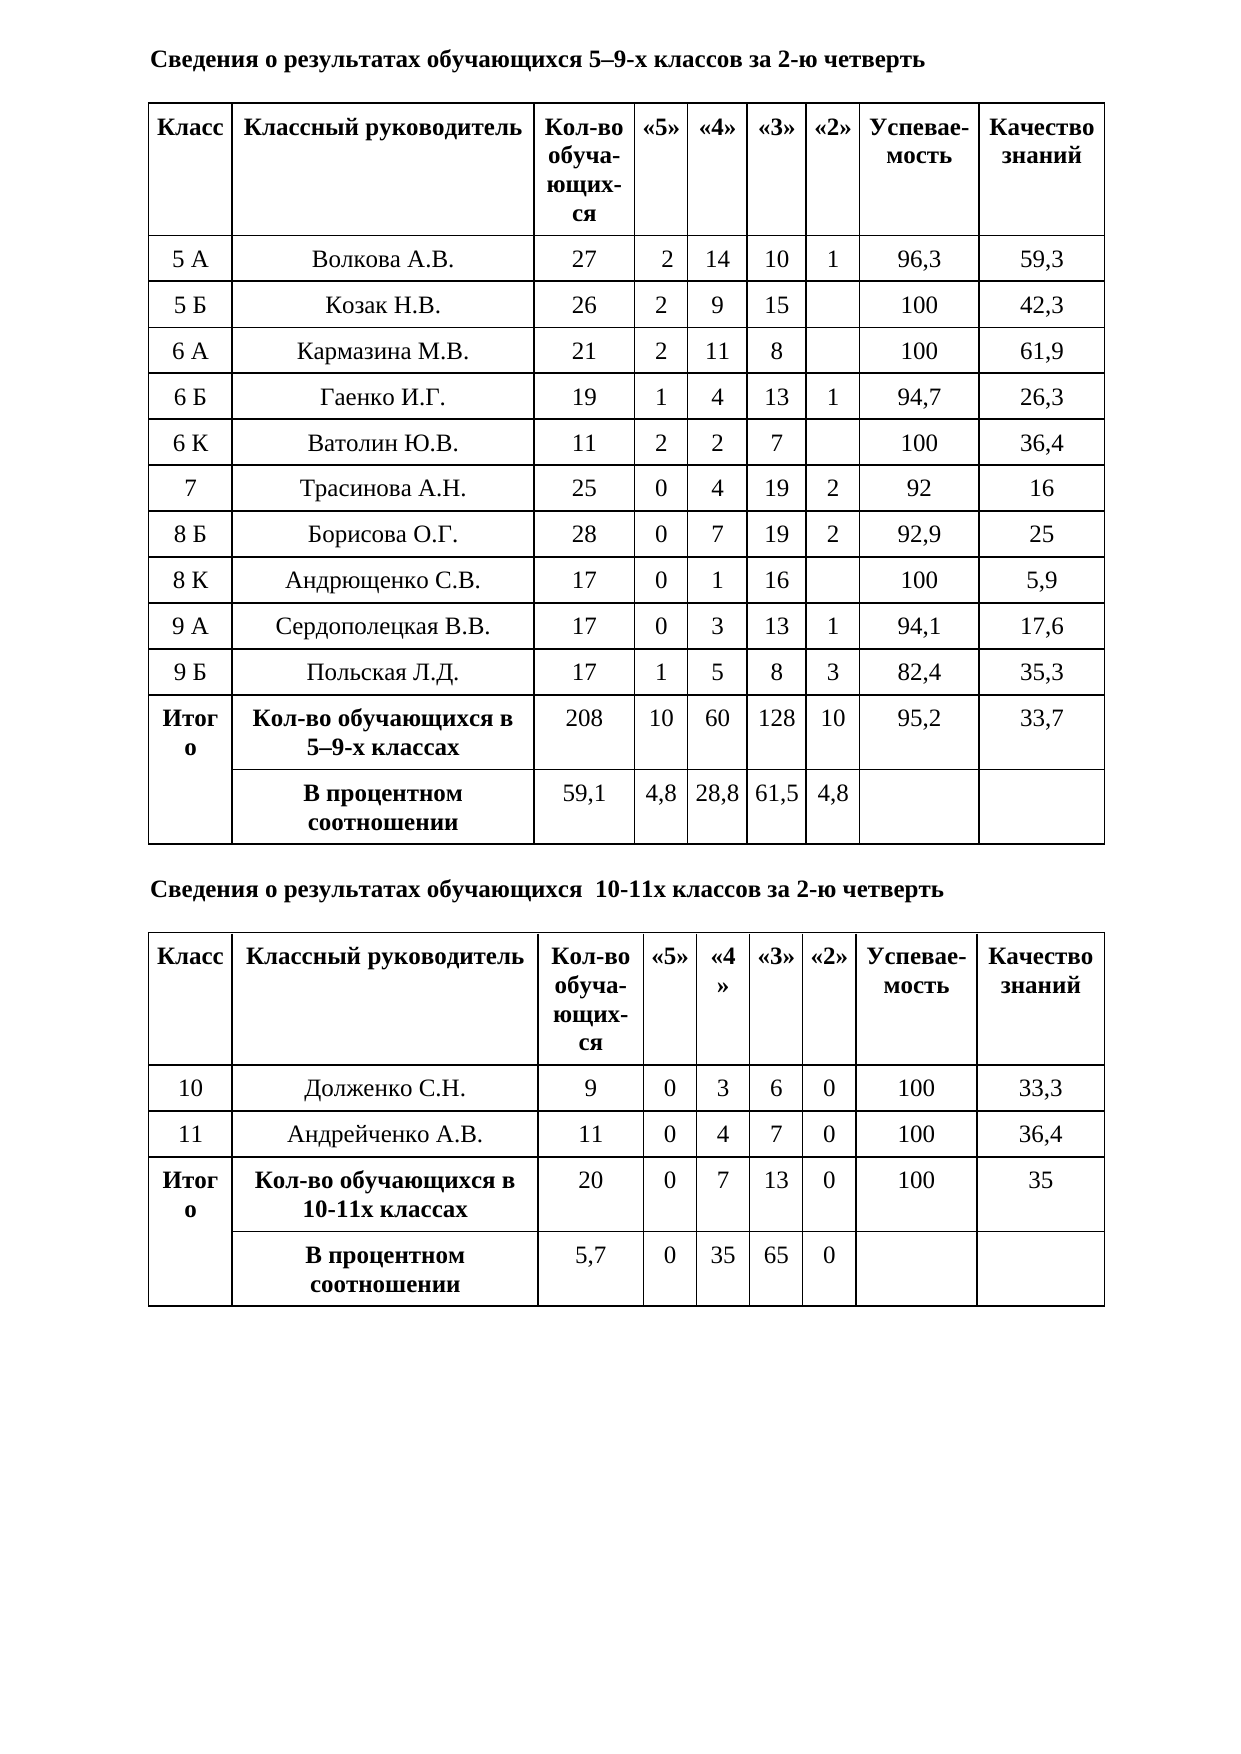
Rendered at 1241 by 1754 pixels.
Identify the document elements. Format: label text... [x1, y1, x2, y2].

table_cell 2 [635, 420, 687, 464]
table_cell 17 [535, 558, 634, 602]
table_cell 4 [688, 374, 746, 418]
table_cell 28 [535, 512, 634, 556]
table_cell 100 [860, 558, 978, 602]
table_cell 6 Б [149, 374, 231, 418]
table_cell 3 [688, 604, 746, 648]
table_cell 65 [750, 1232, 802, 1305]
table_cell 2 [635, 328, 687, 372]
table_cell 100 [860, 328, 978, 372]
table_cell 7 [149, 466, 231, 510]
table_cell [857, 1232, 976, 1305]
table_cell 16 [748, 558, 805, 602]
table_cell 2 [635, 282, 687, 326]
table_cell 5 А [149, 236, 231, 280]
table_cell 0 [644, 1232, 696, 1305]
table_cell 35 [978, 1158, 1104, 1231]
table_cell 0 [644, 1066, 696, 1110]
table_cell 9 А [149, 604, 231, 648]
table_header Кол-во обуча-ющих-ся [539, 933, 643, 1064]
table_cell 3 [697, 1066, 749, 1110]
table_header «2» [803, 933, 856, 1064]
table_cell 26 [535, 282, 634, 326]
table_cell 95,2 [860, 696, 978, 768]
table_cell 10 [635, 696, 687, 768]
table_cell 11 [688, 328, 746, 372]
table_header «3» [750, 933, 802, 1064]
table_cell 100 [860, 420, 978, 464]
table_cell 6 К [149, 420, 231, 464]
table_cell 61,5 [748, 770, 805, 843]
table_cell 5 [688, 650, 746, 694]
table_cell 0 [803, 1232, 855, 1305]
table_cell 128 [748, 696, 805, 768]
table_cell 13 [748, 604, 805, 648]
table_cell [978, 1232, 1104, 1305]
table_cell 10 [748, 236, 805, 280]
table_cell Ватолин Ю.В. [233, 420, 533, 464]
table_cell 15 [748, 282, 805, 326]
table_cell 20 [539, 1158, 643, 1231]
table_cell 17 [535, 650, 634, 694]
table_cell 16 [980, 466, 1104, 510]
table_cell 17 [535, 604, 634, 648]
table_cell 9 Б [149, 650, 231, 694]
table_cell 94,7 [860, 374, 978, 418]
table_cell 1 [688, 558, 746, 602]
table_cell 4 [697, 1112, 749, 1156]
table_cell 21 [535, 328, 634, 372]
table_cell [807, 328, 859, 372]
table_header Качество знаний [978, 933, 1104, 1064]
table_cell 0 [644, 1112, 696, 1156]
table_header «5» [635, 104, 687, 234]
table_cell 0 [635, 604, 687, 648]
table_cell Кармазина М.В. [233, 328, 533, 372]
table_cell [807, 420, 859, 464]
table_header Успевае-мость [860, 104, 978, 234]
table_header Классный руководитель [233, 104, 533, 234]
table_cell 9 [688, 282, 746, 326]
table_cell В процентном соотношении [233, 770, 533, 843]
table_cell 60 [688, 696, 746, 768]
table_cell 0 [635, 512, 687, 556]
table_cell 59,3 [980, 236, 1104, 280]
table_cell 1 [807, 236, 859, 280]
table_cell Сердополецкая В.В. [233, 604, 533, 648]
table_cell 92 [860, 466, 978, 510]
table_cell Гаенко И.Г. [233, 374, 533, 418]
table_cell 4,8 [635, 770, 687, 843]
table_cell В процентном соотношении [233, 1232, 537, 1305]
table_cell 11 [149, 1112, 231, 1156]
table_cell 100 [860, 282, 978, 326]
table_cell 0 [635, 466, 687, 510]
table_cell Андрейченко А.В. [233, 1112, 537, 1156]
table_cell 35,3 [980, 650, 1104, 694]
table_header Кол-во обуча-ющих-ся [535, 104, 634, 234]
table_cell 13 [750, 1158, 802, 1231]
table_cell 7 [750, 1112, 802, 1156]
text Сведения о результатах обучающихся 10-11х классов за 2-ю четверть [150, 874, 1090, 903]
table_cell 5,9 [980, 558, 1104, 602]
table_cell 33,3 [978, 1066, 1104, 1110]
table_cell 96,3 [860, 236, 978, 280]
table_cell Козак Н.В. [233, 282, 533, 326]
table_header Класс [149, 104, 231, 234]
table_header «4» [697, 933, 749, 1064]
table_cell 100 [857, 1066, 976, 1110]
table_cell 11 [535, 420, 634, 464]
table_header Успевае-мость [857, 933, 977, 1064]
table_cell 94,1 [860, 604, 978, 648]
table_cell [860, 770, 978, 843]
table_cell 27 [535, 236, 634, 280]
table_cell 7 [688, 512, 746, 556]
table_cell 2 [635, 236, 687, 280]
table_cell 7 [697, 1158, 749, 1231]
table_cell 42,3 [980, 282, 1104, 326]
table_cell 2 [807, 466, 859, 510]
table_cell 0 [803, 1112, 855, 1156]
table_cell 5,7 [539, 1232, 643, 1305]
table_header Качество знаний [980, 104, 1104, 234]
table_cell 82,4 [860, 650, 978, 694]
table_cell 28,8 [688, 770, 746, 843]
table_cell 8 [748, 328, 805, 372]
table_cell 0 [803, 1066, 855, 1110]
table_cell 2 [807, 512, 859, 556]
table_cell Андрющенко С.В. [233, 558, 533, 602]
table_cell 17,6 [980, 604, 1104, 648]
table_cell 25 [535, 466, 634, 510]
table_cell Итого [149, 696, 231, 843]
table_cell 8 К [149, 558, 231, 602]
table_cell 14 [688, 236, 746, 280]
table_cell 0 [644, 1158, 696, 1231]
table_cell 6 [750, 1066, 802, 1110]
table_header «3» [748, 104, 805, 234]
table_cell [980, 770, 1104, 843]
table_cell 19 [535, 374, 634, 418]
table_cell [807, 282, 859, 326]
table_cell 92,9 [860, 512, 978, 556]
table_cell 8 Б [149, 512, 231, 556]
table_cell 100 [857, 1158, 976, 1231]
table_cell 6 А [149, 328, 231, 372]
table_cell Трасинова А.Н. [233, 466, 533, 510]
table_cell 10 [149, 1066, 231, 1110]
table_cell 1 [807, 604, 859, 648]
table_header Класс [149, 933, 232, 1064]
table_cell 36,4 [980, 420, 1104, 464]
table_cell 61,9 [980, 328, 1104, 372]
table_cell 5 Б [149, 282, 231, 326]
table_header «4» [688, 104, 746, 234]
table_cell [807, 558, 859, 602]
table_cell 36,4 [978, 1112, 1104, 1156]
table_cell 9 [539, 1066, 643, 1110]
text Сведения о результатах обучающихся 5–9-х классов за 2-ю четверть [150, 44, 1090, 73]
table_cell Итого [149, 1158, 231, 1305]
table_cell 4,8 [807, 770, 859, 843]
table_cell 0 [803, 1158, 855, 1231]
table_cell 0 [635, 558, 687, 602]
table_cell 1 [807, 374, 859, 418]
table_cell 35 [697, 1232, 749, 1305]
table_cell 59,1 [535, 770, 634, 843]
table_cell Борисова О.Г. [233, 512, 533, 556]
table_header Классный руководитель [233, 933, 538, 1064]
table_cell 13 [748, 374, 805, 418]
table_cell 1 [635, 374, 687, 418]
table_cell Кол-во обучающихся в 10-11х классах [233, 1158, 537, 1231]
table_cell 19 [748, 466, 805, 510]
table_cell Кол-во обучающихся в 5–9-х классах [233, 696, 533, 768]
table_cell Польская Л.Д. [233, 650, 533, 694]
table_cell 7 [748, 420, 805, 464]
table_cell Волкова А.В. [233, 236, 533, 280]
table_cell 2 [688, 420, 746, 464]
table_cell 3 [807, 650, 859, 694]
table_cell 11 [539, 1112, 643, 1156]
table_header «5» [644, 933, 696, 1064]
table_header «2» [807, 104, 859, 234]
table_cell 1 [635, 650, 687, 694]
table_cell 26,3 [980, 374, 1104, 418]
table_cell Долженко С.Н. [233, 1066, 537, 1110]
table_cell 100 [857, 1112, 976, 1156]
table_cell 19 [748, 512, 805, 556]
table_cell 25 [980, 512, 1104, 556]
table_cell 33,7 [980, 696, 1104, 768]
table_cell 10 [807, 696, 859, 768]
table_cell 4 [688, 466, 746, 510]
table_cell 208 [535, 696, 634, 768]
table_cell 8 [748, 650, 805, 694]
